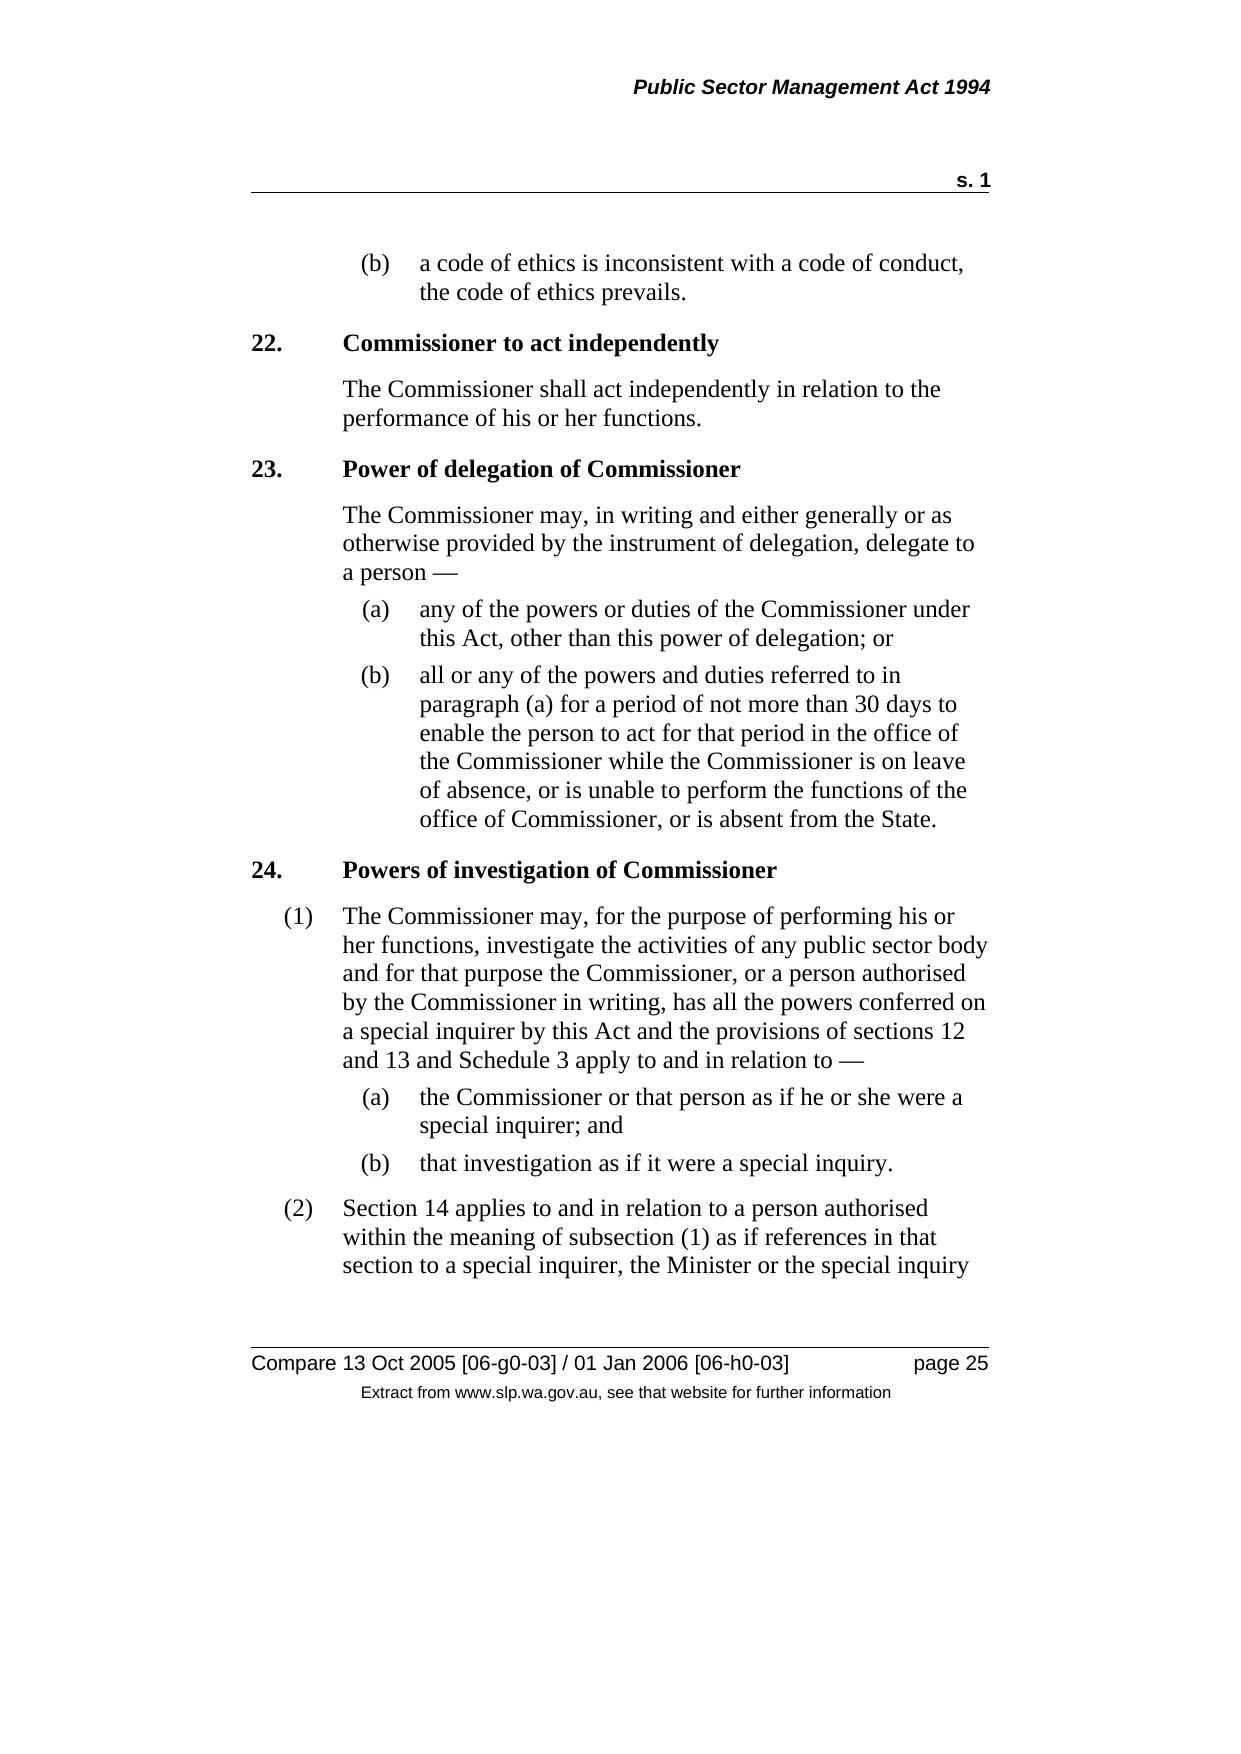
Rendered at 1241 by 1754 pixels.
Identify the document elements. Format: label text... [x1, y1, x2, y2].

subtitle 24. Powers of investigation of Commissioner [251, 856, 989, 884]
subtitle 22. Commissioner to act independently [251, 328, 989, 357]
text (b) a code of ethics is inconsistent with a code of conduct, the code of ethics prevails. [251, 248, 989, 306]
text (b) all or any of the powers and duties referred to in paragraph (a) for a period of not more than 30 days to enable the person to act for that period in the office of the Commissioner while the Commissioner is on leave of absence, or is unable to perform the functions of the office of Commissioner, or is absent from the State. [251, 660, 989, 833]
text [251, 1193, 989, 1279]
text (b) that investigation as if it were a special inquiry. [251, 1148, 989, 1176]
text (a) any of the powers or duties of the Commissioner under this Act, other than this power of delegation; or [251, 594, 989, 652]
text (1) The Commissioner may, for the purpose of performing his or her functions, investigate the activities of any public sector body and for that purpose the Commissioner, or a person authorised by the Commissioner in writing, has all the powers conferred on a special inquirer by this Act and the provisions of sections 12 and 13 and Schedule 3 apply to and in relation to — [251, 901, 989, 1073]
text (a) the Commissioner or that person as if he or she were a special inquirer; and [251, 1082, 989, 1139]
text The Commissioner may, in writing and either generally or as otherwise provided by the instrument of delegation, delegate to a person — [251, 500, 989, 586]
subtitle 23. Power of delegation of Commissioner [251, 454, 989, 483]
text The Commissioner shall act independently in relation to the performance of his or her functions. [251, 374, 989, 431]
